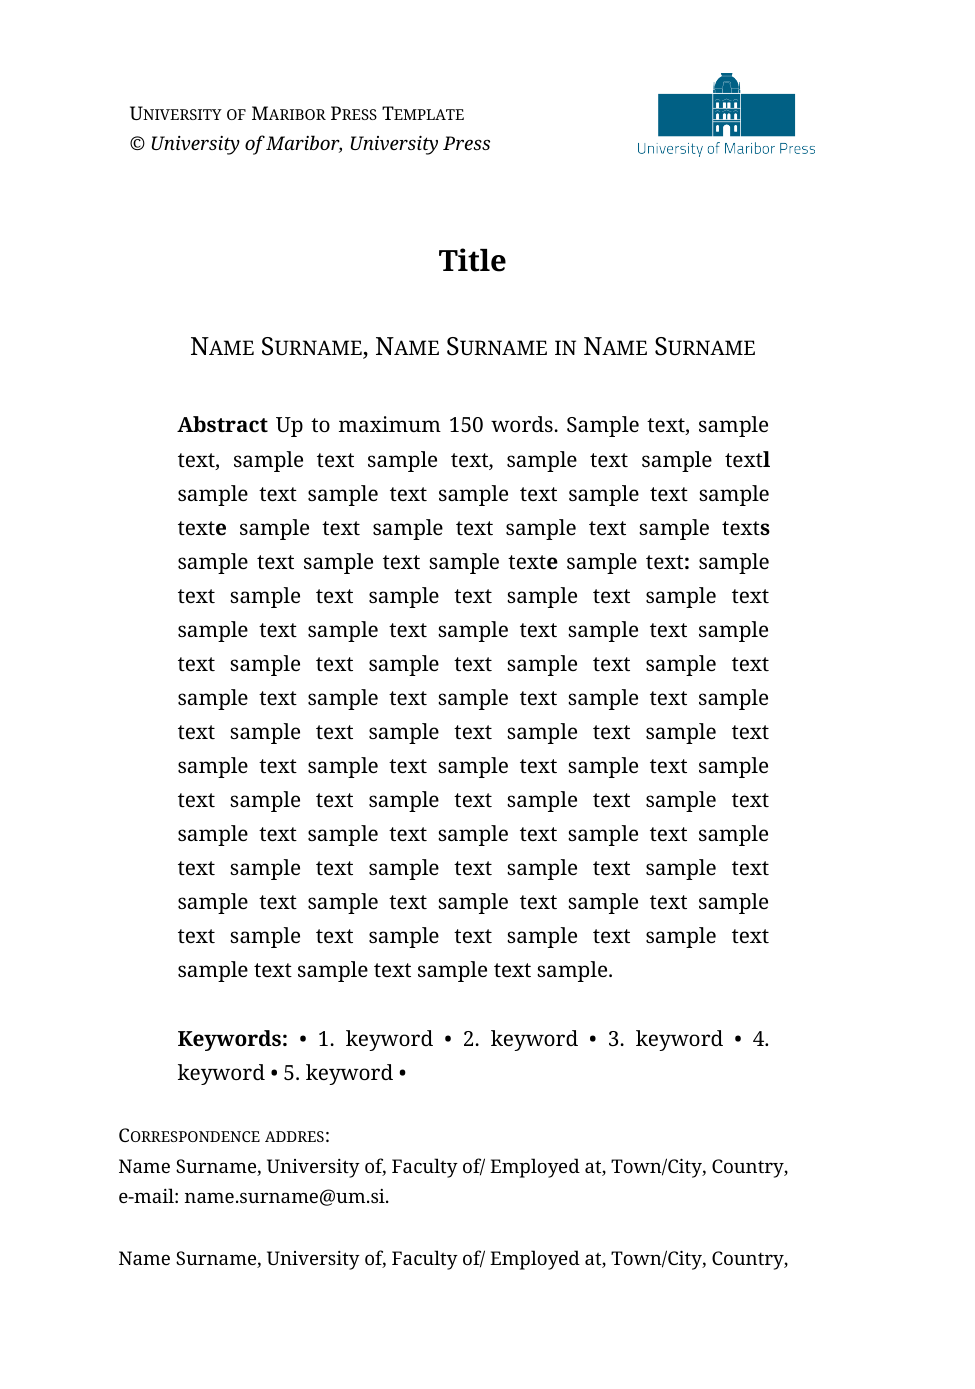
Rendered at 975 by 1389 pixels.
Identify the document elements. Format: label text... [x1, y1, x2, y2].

text e-mail: name.surname@um.si. [118, 1184, 827, 1209]
picture [638, 73, 815, 157]
text Abstract Up to maximum 150 words. Sample text, sample text, sample text sample text, sample text sample textl sample text sample text sample text sample text sample texte sample text sample text sample text sample texts sample text sample text sample texte sample text: sample text sample text sample text sample text sample text sample text sample text sample text sample text sample text sample text sample text sample text sample text sample text sample text sample text sample text sample text sample text sample text sample text sample text sample text sample text sample text sample text sample text sample text sample text sample text sample text sample text sample text sample text sample text sample text sample text sample text sample text sample text sample text sample text sample text sample text sample text sample text sample text sample text sample text sample text sample text sample text sample. [177, 411, 770, 984]
text Correspondence addres: [118, 1122, 827, 1148]
text Name Surname, University of, Faculty of/ Employed at, Town/City, Country, [118, 1153, 827, 1179]
text Name Surname, University of, Faculty of/ Employed at, Town/City, Country, [118, 1245, 827, 1271]
text Keywords: • 1. keyword • 2. keyword • 3. keyword • 4. keyword • 5. keyword • [177, 1024, 770, 1086]
subtitle Title [118, 241, 827, 280]
text Name Surname, Name Surname in Name Surname [118, 329, 827, 363]
